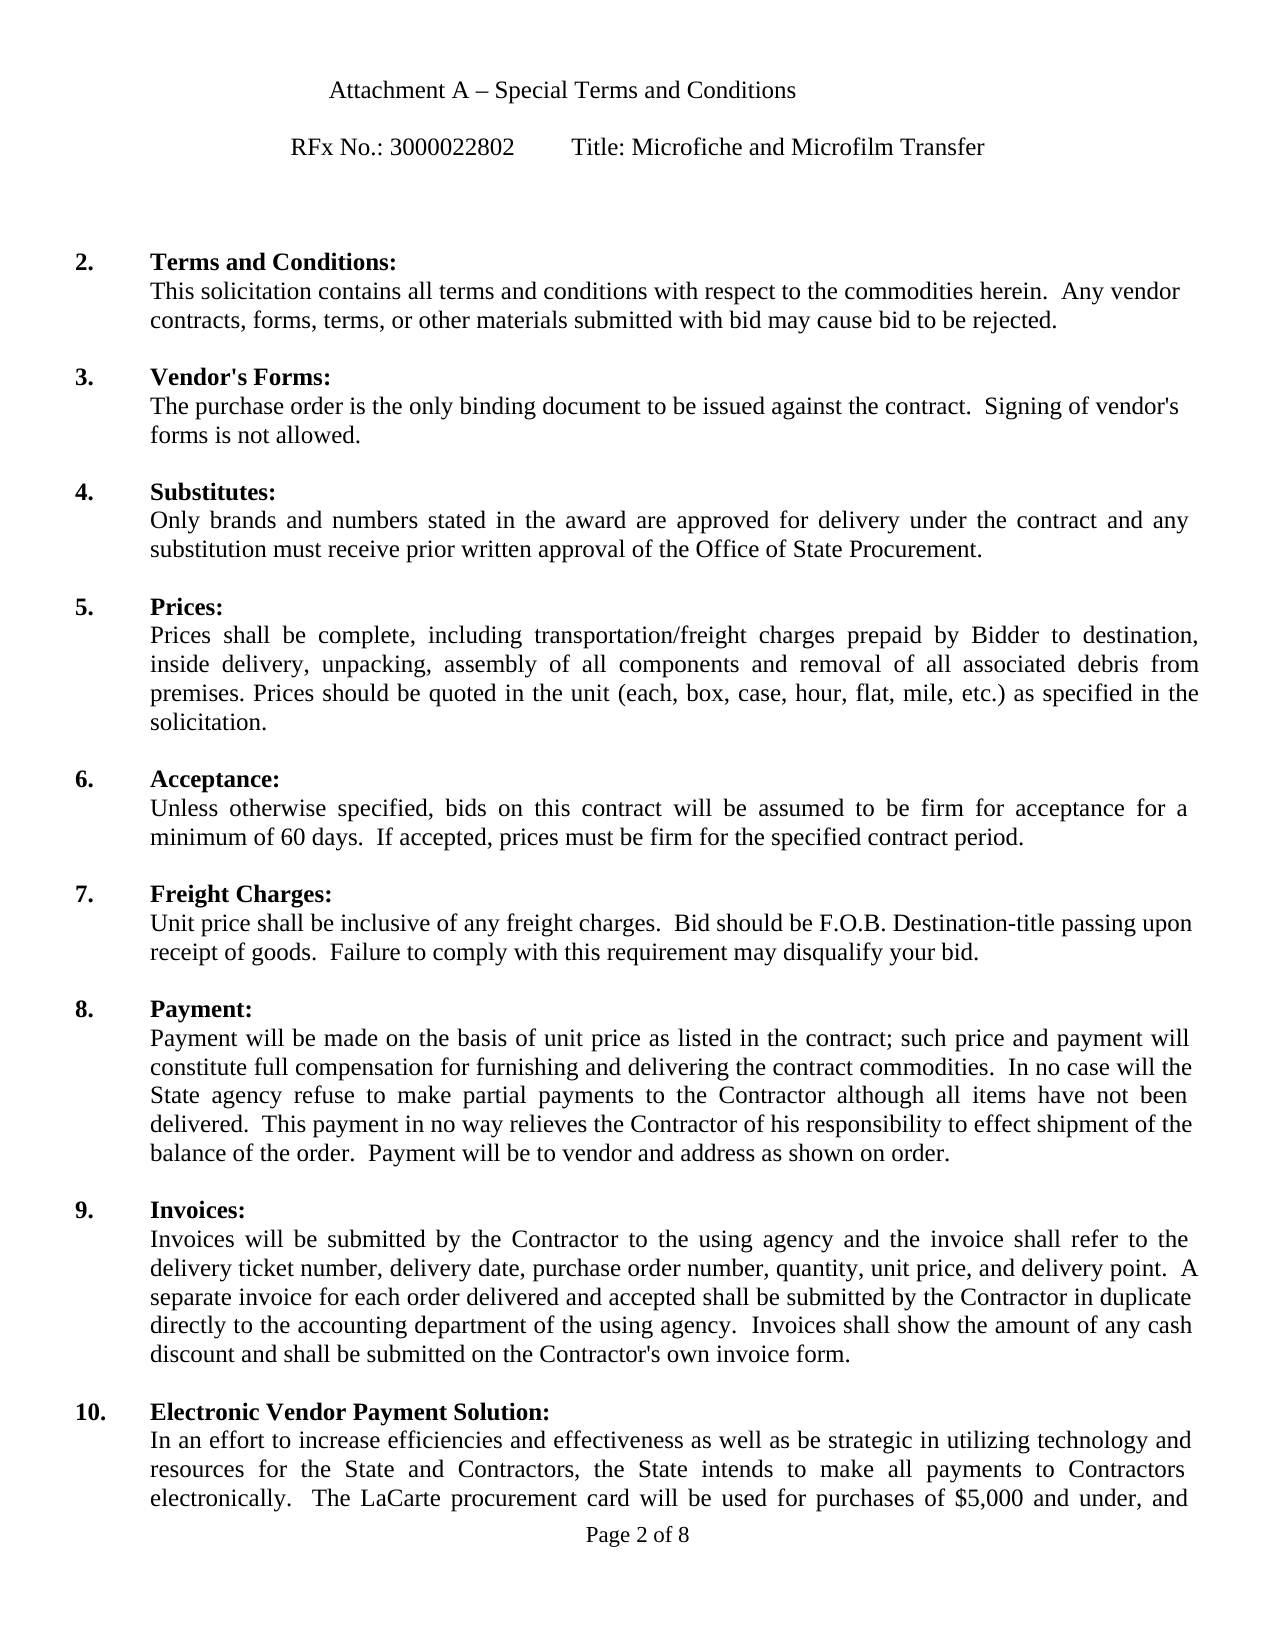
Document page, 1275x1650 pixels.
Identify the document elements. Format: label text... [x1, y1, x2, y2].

list Electronic Vendor Payment Solution: [75, 1397, 1200, 1426]
list Prices shall be complete, including transportation/freight charges prepaid by Bidder to destination, inside delivery, unpacking, assembly of all components and removal of all associated debris from premises. Prices should be quoted in the unit (each, box, case, hour, flat, mile, etc.) as specified in the solicitation. [150, 621, 1200, 736]
list Invoices: [75, 1196, 1200, 1224]
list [131, 1426, 1200, 1512]
list Unit price shall be inclusive of any freight charges. Bid should be F.O.B. Destination-title passing upon receipt of goods. Failure to comply with this requirement may disqualify your bid. [131, 908, 1200, 966]
list This solicitation contains all terms and conditions with respect to the commodities herein. Any vendor contracts, forms, terms, or other materials submitted with bid may cause bid to be rejected. [131, 276, 1181, 334]
list The purchase order is the only binding document to be issued against the contract. Signing of vendor's forms is not allowed. [131, 391, 1200, 477]
list Substitutes: [75, 477, 1200, 506]
list Unless otherwise specified, bids on this contract will be assumed to be firm for acceptance for a minimum of 60 days. If accepted, prices must be firm for the specified contract period. [131, 793, 1200, 851]
list Prices: [75, 592, 1200, 621]
list Payment: [75, 994, 1200, 1023]
list Payment will be made on the basis of unit price as listed in the contract; such price and payment will constitute full compensation for furnishing and delivering the contract commodities. In no case will the State agency refuse to make partial payments to the Contractor although all items have not been delivered. This payment in no way relieves the Contractor of his responsibility to effect shipment of the balance of the order. Payment will be to vendor and address as shown on order. [131, 1023, 1200, 1167]
list Vendor's Forms: [75, 362, 1200, 391]
list Invoices will be submitted by the Contractor to the using agency and the invoice shall refer to the delivery ticket number, delivery date, purchase order number, quantity, unit price, and delivery point. A separate invoice for each order delivered and accepted shall be submitted by the Contractor in duplicate directly to the accounting department of the using agency. Invoices shall show the amount of any cash discount and shall be submitted on the Contractor's own invoice form. [131, 1224, 1200, 1368]
list Only brands and numbers stated in the award are approved for delivery under the contract and any substitution must receive prior written approval of the Office of State Procurement. [131, 506, 1200, 563]
list Freight Charges: [75, 879, 1200, 908]
list Terms and Conditions: [75, 247, 1181, 276]
list Acceptance: [75, 764, 1200, 793]
